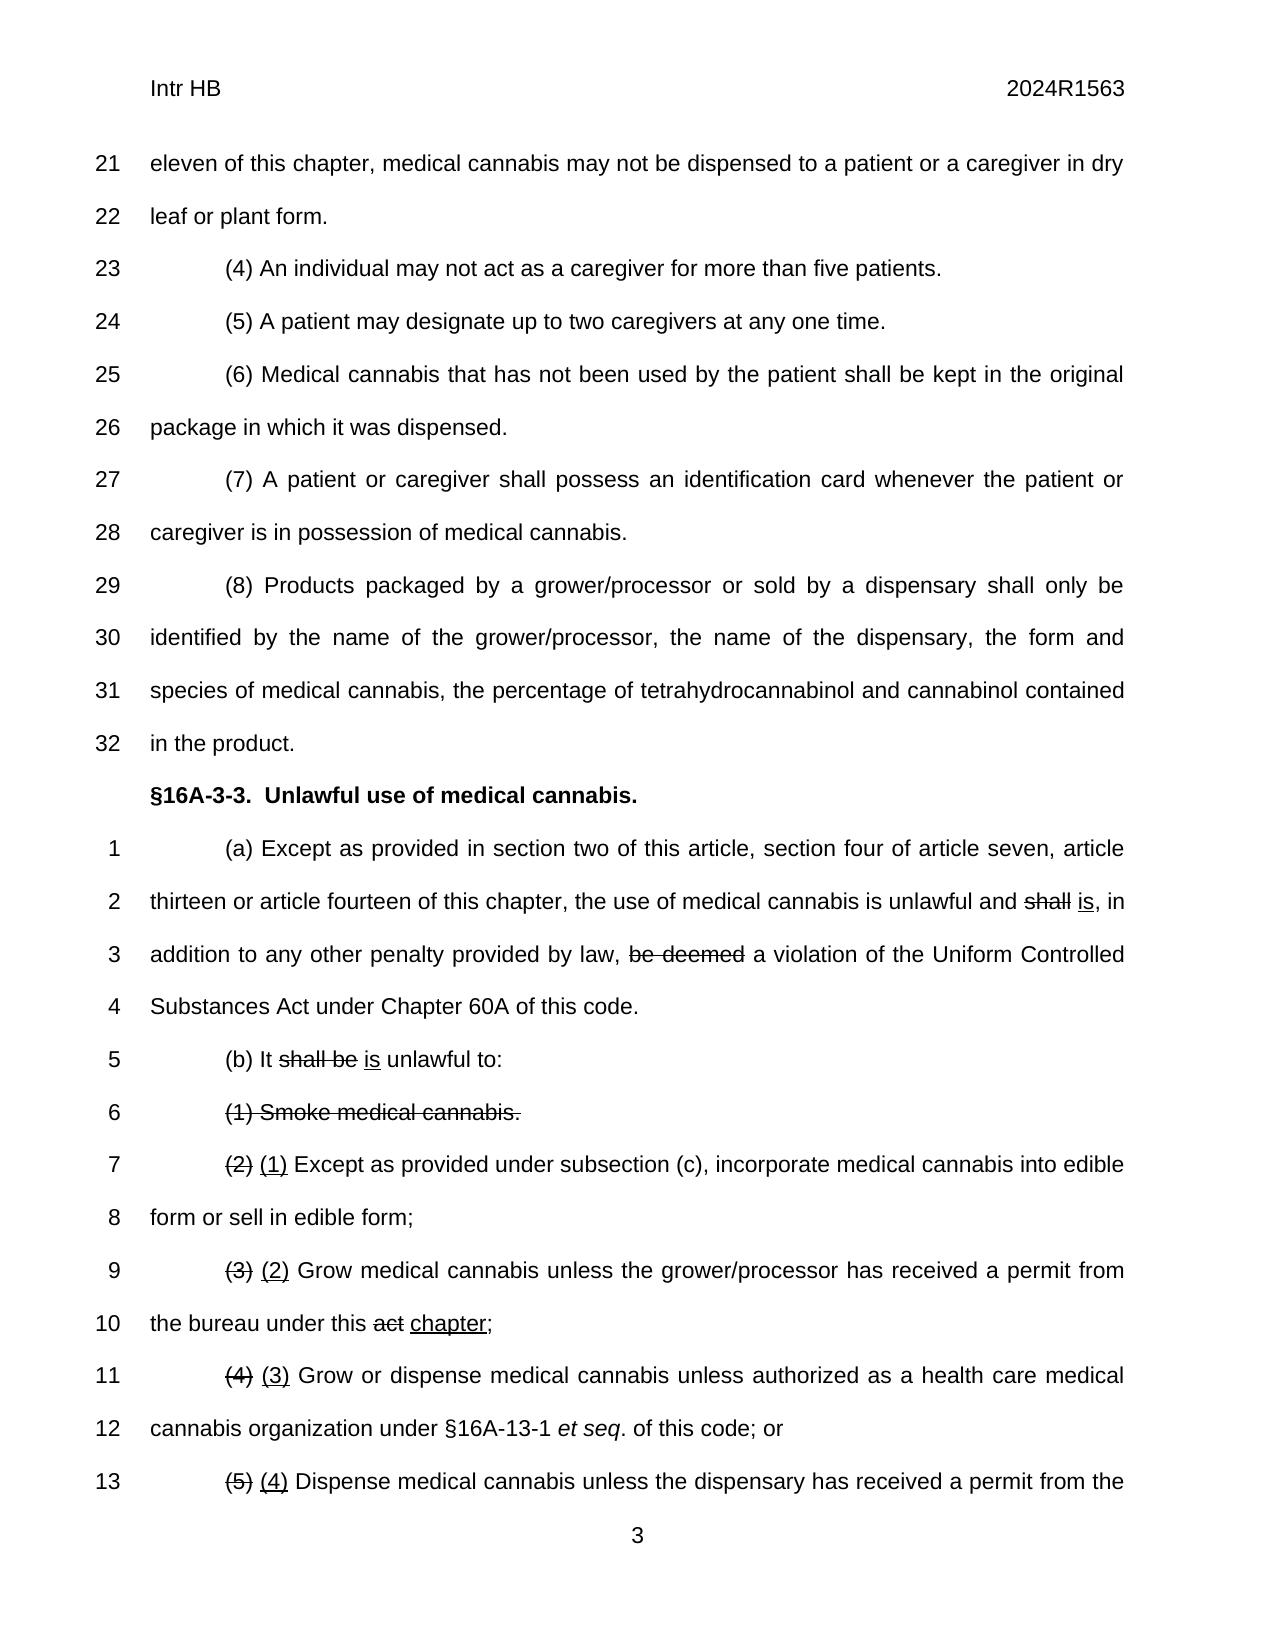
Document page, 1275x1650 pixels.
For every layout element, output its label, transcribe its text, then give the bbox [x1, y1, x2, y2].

text (4) (3) Grow or dispense medical cannabis unless authorized as a health care medical cannabis organization under §16A-13-1 et seq. of this code; or [150, 1362, 1125, 1441]
text (7) A patient or caregiver shall possess an identification card whenever the patient or caregiver is in possession of medical cannabis. [150, 466, 1125, 545]
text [150, 1468, 1125, 1494]
text (4) An individual may not act as a caregiver for more than five patients. [150, 255, 1125, 282]
text (3) (2) Grow medical cannabis unless the grower/processor has received a permit from the bureau under this act chapter; [150, 1257, 1125, 1336]
subtitle §16A-3-3. Unlawful use of medical cannabis. [150, 782, 1125, 809]
text (2) (1) Except as provided under subsection (c), incorporate medical cannabis into edible form or sell in edible form; [150, 1151, 1125, 1231]
text (1) Smoke medical cannabis. [150, 1099, 1125, 1125]
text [150, 150, 1125, 229]
text (b) It shall be is unlawful to: [150, 1046, 1125, 1072]
text (6) Medical cannabis that has not been used by the patient shall be kept in the original package in which it was dispensed. [150, 361, 1125, 440]
text (5) A patient may designate up to two caregivers at any one time. [150, 308, 1125, 334]
text (8) Products packaged by a grower/processor or sold by a dispensary shall only be identified by the name of the grower/processor, the name of the dispensary, the form and species of medical cannabis, the percentage of tetrahydrocannabinol and cannabinol contained in the product. [150, 572, 1125, 756]
text (a) Except as provided in section two of this article, section four of article seven, article thirteen or article fourteen of this chapter, the use of medical cannabis is unlawful and shall is, in addition to any other penalty provided by law, be deemed a violation of the Uniform Controlled Substances Act under Chapter 60A of this code. [150, 835, 1125, 1020]
